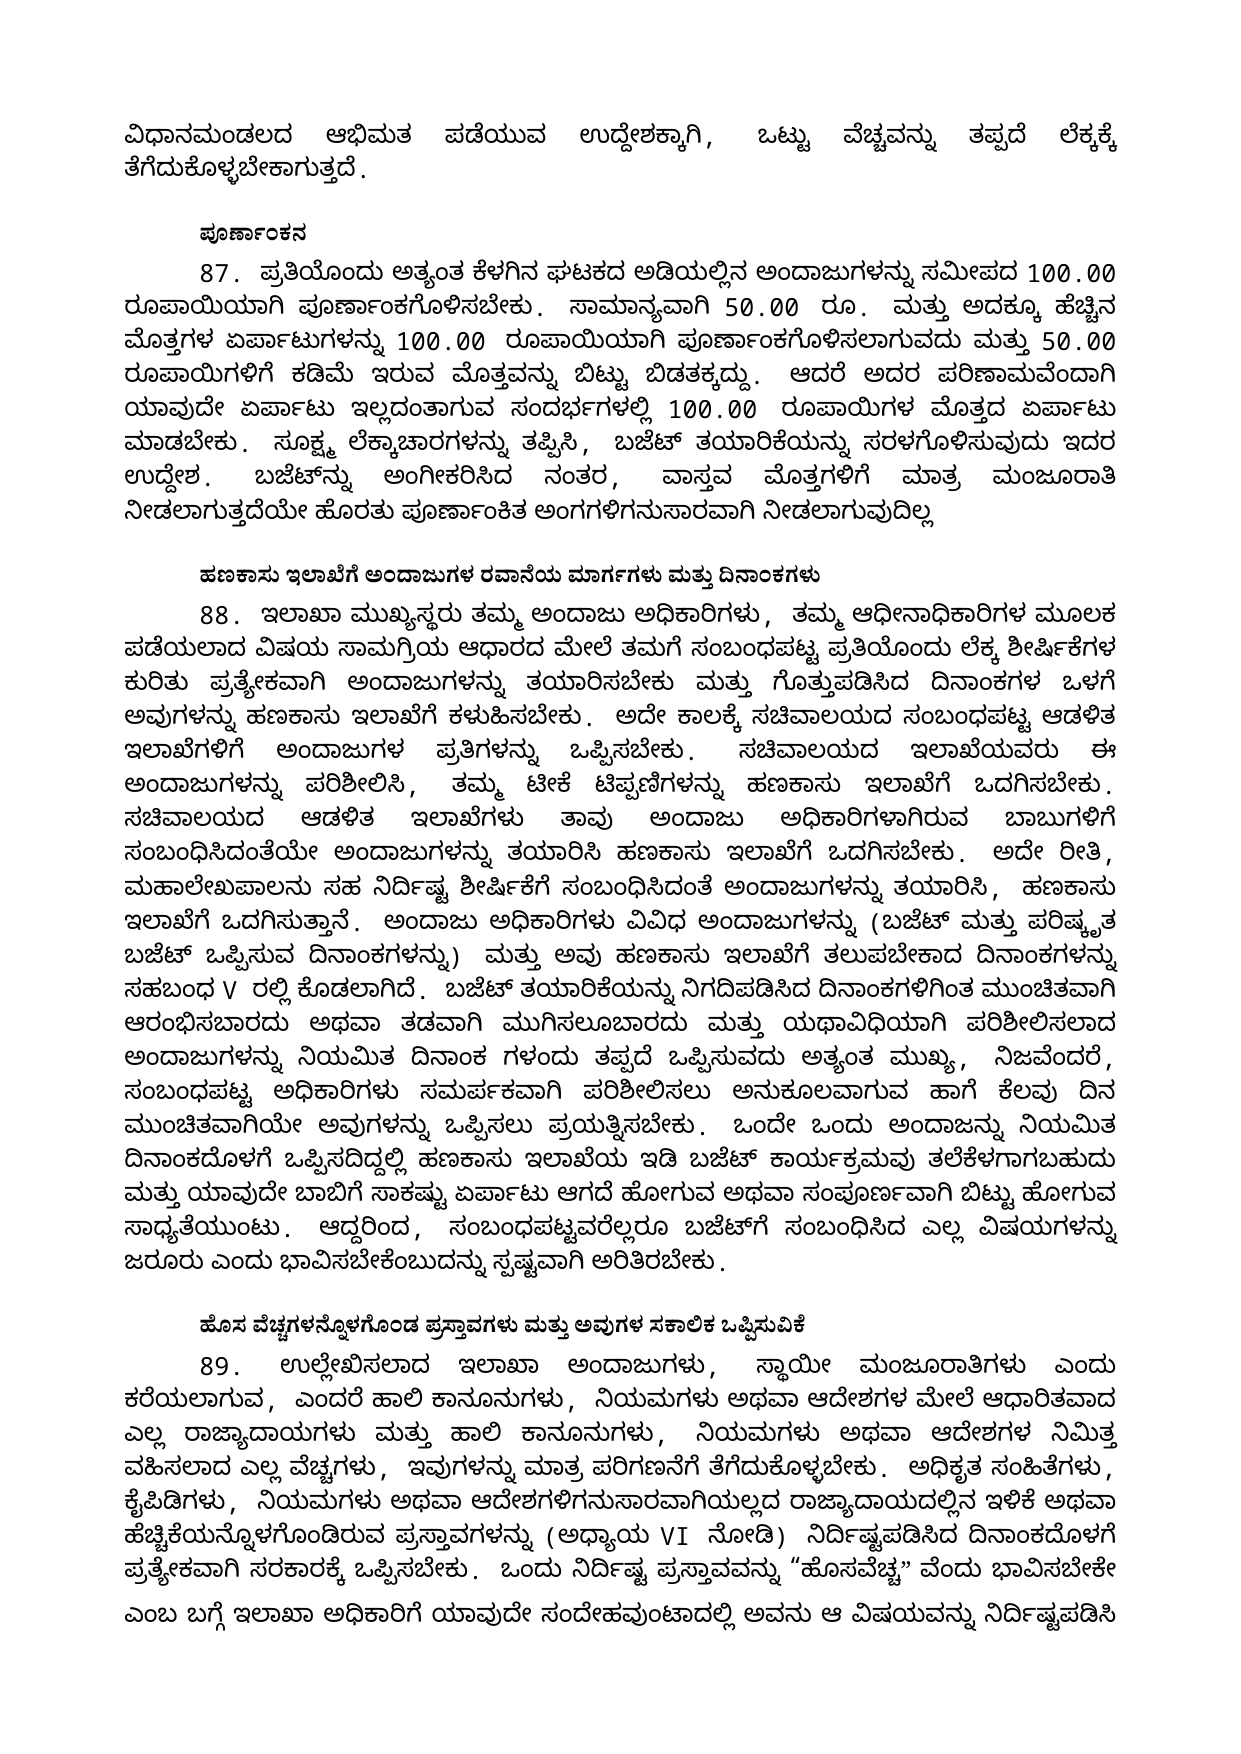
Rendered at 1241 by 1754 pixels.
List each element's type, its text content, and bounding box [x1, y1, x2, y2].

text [124, 1348, 1116, 1631]
text ಹಣಕಾಸು ಇಲಾಖೆಗೆ ಅಂದಾಜುಗಳ ರವಾನೆಯ ಮಾರ್ಗಗಳು ಮತ್ತು ದಿನಾಂಕಗಳು [124, 562, 1116, 598]
text ಪೂರ್ಣಾಂಕನ [124, 220, 1116, 256]
text 88. ಇಲಾಖಾ ಮುಖ್ಯಸ್ಥರು ತಮ್ಮ ಅಂದಾಜು ಅಧಿಕಾರಿಗಳು, ತಮ್ಮ ಆಧೀನಾಧಿಕಾರಿಗಳ ಮೂಲಕ ಪಡೆಯಲಾದ ವಿಷಯ ಸಾಮಗ್ರಿಯ ಆಧಾರದ ಮೇಲೆ ತಮಗೆ ಸಂಬಂಧಪಟ್ಟ ಪ್ರತಿಯೊಂದು ಲೆಕ್ಕ ಶೀರ್ಷಿಕೆಗಳ ಕುರಿತು ಪ್ರತ್ಯೇಕವಾಗಿ ಅಂದಾಜುಗಳನ್ನು ತಯಾರಿಸಬೇಕು ಮತ್ತು ಗೊತ್ತುಪಡಿಸಿದ ದಿನಾಂಕಗಳ ಒಳಗೆ ಅವುಗಳನ್ನು ಹಣಕಾಸು ಇಲಾಖೆಗೆ ಕಳುಹಿಸಬೇಕು. ಅದೇ ಕಾಲಕ್ಕೆ ಸಚಿವಾಲಯದ ಸಂಬಂಧಪಟ್ಟ ಆಡಳಿತ ಇಲಾಖೆಗಳಿಗೆ ಅಂದಾಜುಗಳ ಪ್ರತಿಗಳನ್ನು ಒಪ್ಪಿಸಬೇಕು. ಸಚಿವಾಲಯದ ಇಲಾಖೆಯವರು ಈ ಅಂದಾಜುಗಳನ್ನು ಪರಿಶೀಲಿಸಿ, ತಮ್ಮ ಟೀಕೆ ಟಿಪ್ಪಣಿಗಳನ್ನು ಹಣಕಾಸು ಇಲಾಖೆಗೆ ಒದಗಿಸಬೇಕು. ಸಚಿವಾಲಯದ ಆಡಳಿತ ಇಲಾಖೆಗಳು ತಾವು ಅಂದಾಜು ಅಧಿಕಾರಿಗಳಾಗಿರುವ ಬಾಬುಗಳಿಗೆ ಸಂಬಂಧಿಸಿದಂತೆಯೇ ಅಂದಾಜುಗಳನ್ನು ತಯಾರಿಸಿ ಹಣಕಾಸು ಇಲಾಖೆಗೆ ಒದಗಿಸಬೇಕು. ಅದೇ ರೀತಿ, ಮಹಾಲೇಖಪಾಲನು ಸಹ ನಿರ್ದಿಷ್ಟ ಶೀರ್ಷಿಕೆಗೆ ಸಂಬಂಧಿಸಿದಂತೆ ಅಂದಾಜುಗಳನ್ನು ತಯಾರಿಸಿ, ಹಣಕಾಸು ಇಲಾಖೆಗೆ ಒದಗಿಸುತ್ತಾನೆ. ಅಂದಾಜು ಅಧಿಕಾರಿಗಳು ವಿವಿಧ ಅಂದಾಜುಗಳನ್ನು (ಬಜೆಟ್ ಮತ್ತು ಪರಿಷ್ಕೃತ ಬಜೆಟ್ ಒಪ್ಪಿಸುವ ದಿನಾಂಕಗಳನ್ನು) ಮತ್ತು ಅವು ಹಣಕಾಸು ಇಲಾಖೆಗೆ ತಲುಪಬೇಕಾದ ದಿನಾಂಕಗಳನ್ನು ಸಹಬಂಧ V ರಲ್ಲಿ ಕೊಡಲಾಗಿದೆ. ಬಜೆಟ್ ತಯಾರಿಕೆಯನ್ನು ನಿಗದಿಪಡಿಸಿದ ದಿನಾಂಕಗಳಿಗಿಂತ ಮುಂಚಿತವಾಗಿ ಆರಂಭಿಸಬಾರದು ಅಥವಾ ತಡವಾಗಿ ಮುಗಿಸಲೂಬಾರದು ಮತ್ತು ಯಥಾವಿಧಿಯಾಗಿ ಪರಿಶೀಲಿಸಲಾದ ಅಂದಾಜುಗಳನ್ನು ನಿಯಮಿತ ದಿನಾಂಕ ಗಳಂದು ತಪ್ಪದೆ ಒಪ್ಪಿಸುವದು ಅತ್ಯಂತ ಮುಖ್ಯ, ನಿಜವೆಂದರೆ, ಸಂಬಂಧಪಟ್ಟ ಅಧಿಕಾರಿಗಳು ಸಮರ್ಪಕವಾಗಿ ಪರಿಶೀಲಿಸಲು ಅನುಕೂಲವಾಗುವ ಹಾಗೆ ಕೆಲವು ದಿನ ಮುಂಚಿತವಾಗಿಯೇ ಅವುಗಳನ್ನು ಒಪ್ಪಿಸಲು ಪ್ರಯತ್ನಿಸಬೇಕು. ಒಂದೇ ಒಂದು ಅಂದಾಜನ್ನು ನಿಯಮಿತ ದಿನಾಂಕದೊಳಗೆ ಒಪ್ಪಿಸದಿದ್ದಲ್ಲಿ ಹಣಕಾಸು ಇಲಾಖೆಯ ಇಡಿ ಬಜೆಟ್ ಕಾರ್ಯಕ್ರಮವು ತಲೆಕೆಳಗಾಗಬಹುದು ಮತ್ತು ಯಾವುದೇ ಬಾಬಿಗೆ ಸಾಕಷ್ಟು ಏರ್ಪಾಟು ಆಗದೆ ಹೋಗುವ ಅಥವಾ ಸಂಪೂರ್ಣವಾಗಿ ಬಿಟ್ಟು ಹೋಗುವ ಸಾಧ್ಯತೆಯುಂಟು. ಆದ್ದರಿಂದ, ಸಂಬಂಧಪಟ್ಟವರೆಲ್ಲರೂ ಬಜೆಟ್‌ಗೆ ಸಂಬಂಧಿಸಿದ ಎಲ್ಲ ವಿಷಯಗಳನ್ನು ಜರೂರು ಎಂದು ಭಾವಿಸಬೇಕೆಂಬುದನ್ನು ಸ್ಪಷ್ಟವಾಗಿ ಅರಿತಿರಬೇಕು. [124, 598, 1116, 1279]
text ಹೊಸ ವೆಚ್ಚಗಳನ್ನೊಳಗೊಂಡ ಪ್ರಸ್ತಾವಗಳು ಮತ್ತು ಅವುಗಳ ಸಕಾಲಿಕ ಒಪ್ಪಿಸುವಿಕೆ [124, 1313, 1116, 1348]
text 87. ಪ್ರತಿಯೊಂದು ಅತ್ಯಂತ ಕೆಳಗಿನ ಘಟಕದ ಅಡಿಯಲ್ಲಿನ ಅಂದಾಜುಗಳನ್ನು ಸಮೀಪದ 100.00 ರೂಪಾಯಿಯಾಗಿ ಪೂರ್ಣಾಂಕಗೊಳಿಸಬೇಕು. ಸಾಮಾನ್ಯವಾಗಿ 50.00 ರೂ. ಮತ್ತು ಅದಕ್ಕೂ ಹೆಚ್ಚಿನ ಮೊತ್ತಗಳ ಏರ್ಪಾಟುಗಳನ್ನು 100.00 ರೂಪಾಯಿಯಾಗಿ ಪೂರ್ಣಾಂಕಗೊಳಿಸಲಾಗುವದು ಮತ್ತು 50.00 ರೂಪಾಯಿಗಳಿಗೆ ಕಡಿಮೆ ಇರುವ ಮೊತ್ತವನ್ನು ಬಿಟ್ಟು ಬಿಡತಕ್ಕದ್ದು. ಆದರೆ ಅದರ ಪರಿಣಾಮವೆಂದಾಗಿ ಯಾವುದೇ ಏರ್ಪಾಟು ಇಲ್ಲದಂತಾಗುವ ಸಂದರ್ಭಗಳಲ್ಲಿ 100.00 ರೂಪಾಯಿಗಳ ಮೊತ್ತದ ಏರ್ಪಾಟು ಮಾಡಬೇಕು. ಸೂಕ್ಷ್ಮ ಲೆಕ್ಕಾಚಾರಗಳನ್ನು ತಪ್ಪಿಸಿ, ಬಜೆಟ್ ತಯಾರಿಕೆಯನ್ನು ಸರಳಗೊಳಿಸುವುದು ಇದರ ಉದ್ದೇಶ. ಬಜೆಟ್‌ನ್ನು ಅಂಗೀಕರಿಸಿದ ನಂತರ, ವಾಸ್ತವ ಮೊತ್ತಗಳಿಗೆ ಮಾತ್ರ ಮಂಜೂರಾತಿ ನೀಡಲಾಗುತ್ತದೆಯೇ ಹೊರತು ಪೂರ್ಣಾಂಕಿತ ಅಂಗಗಳಿಗನುಸಾರವಾಗಿ ನೀಡಲಾಗುವುದಿಲ್ಲ [124, 256, 1116, 528]
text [124, 118, 1116, 186]
